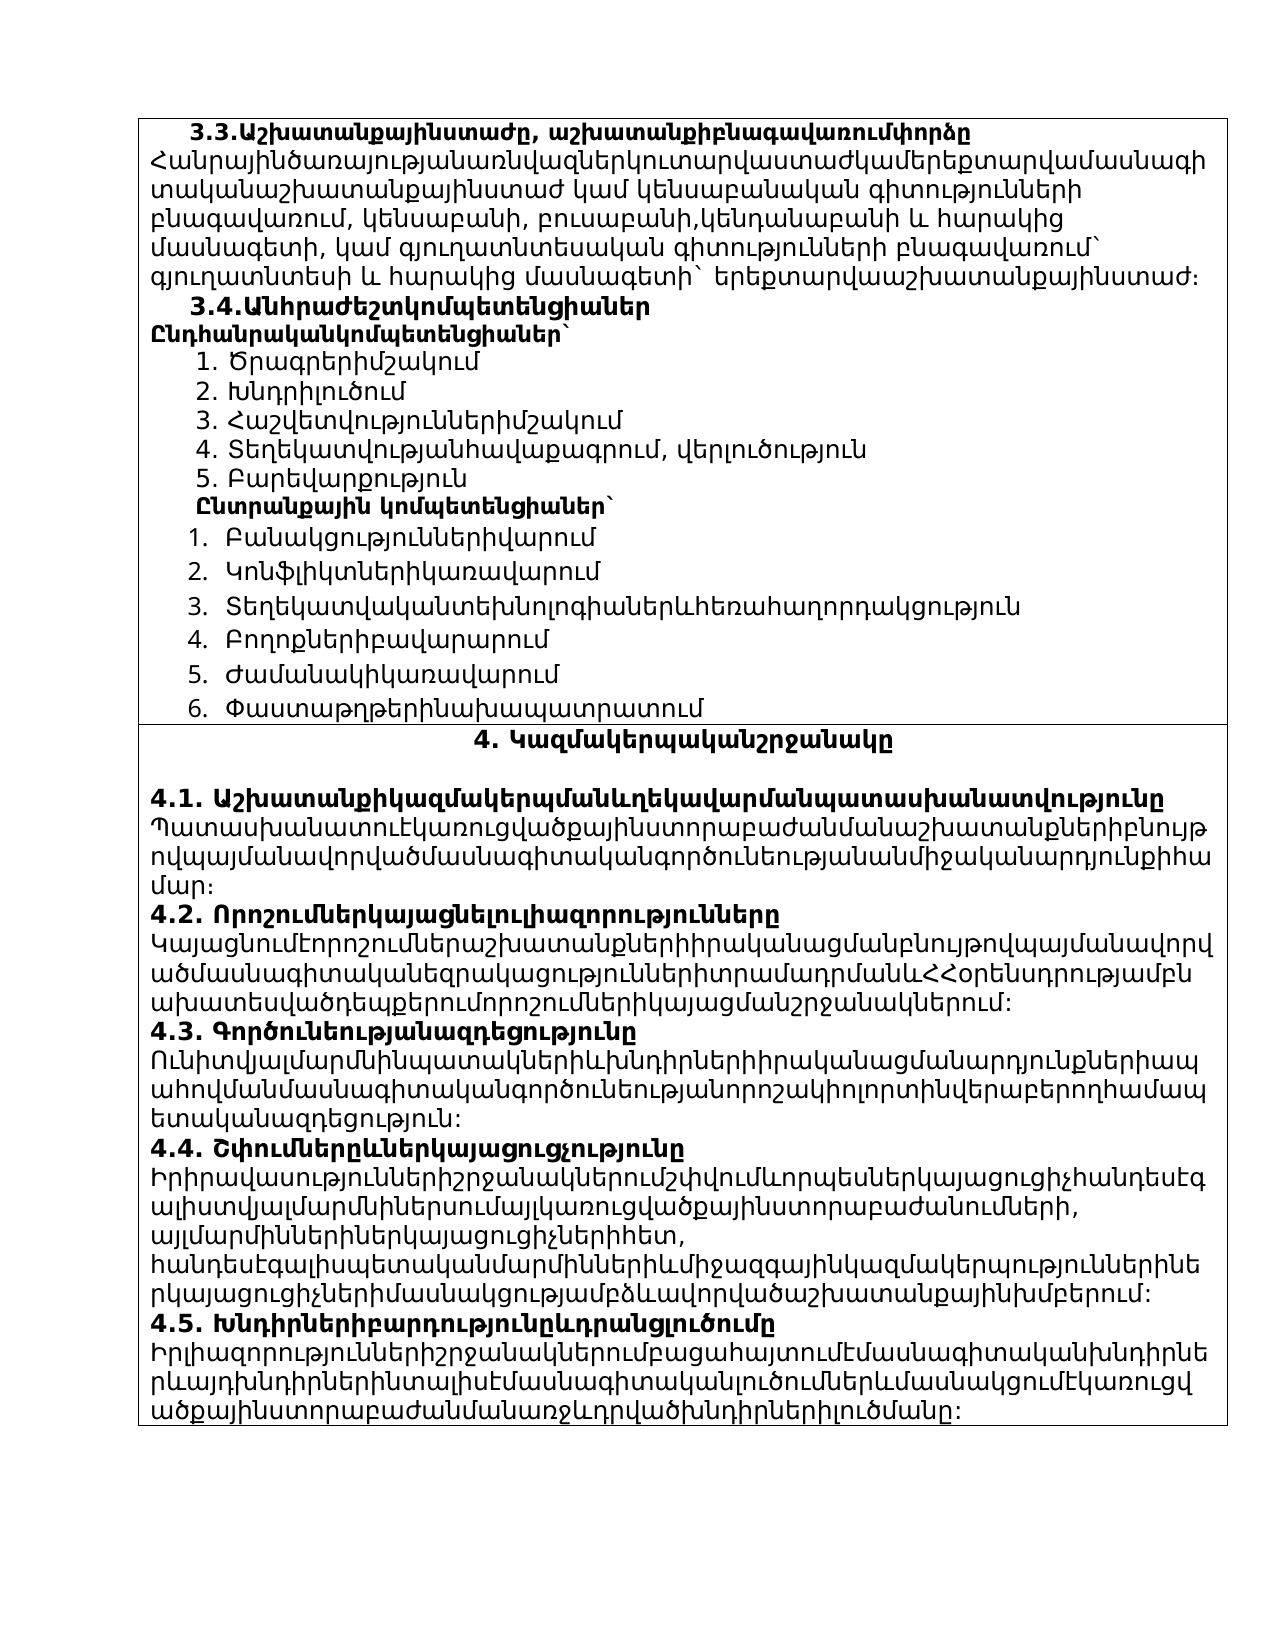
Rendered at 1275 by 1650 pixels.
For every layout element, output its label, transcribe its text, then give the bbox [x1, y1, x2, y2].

table_cell 4. Կազմակերպականշրջանակը 4.1. Աշխատանքիկազմակերպմանևղեկավարմանպատասխանատվությունը Պատասխանատուէկառուցվածքայինստորաբաժանմանաշխատանքներիբնույթովպայմանավորվածմասնագիտականգործունեությանանմիջականարդյունքիհամար։ 4.2. Որոշումներկայացնելուլիազորությունները ԿայացնումէորոշումներաշխատանքներիիրականացմանբնույթովպայմանավորվածմասնագիտականեզրակացություններիտրամադրմանևՀՀօրենսդրությամբնախատեսվածդեպքերումորոշումներիկայացմանշրջանակներում: 4.3. Գործունեությանազդեցությունը Ունիտվյալմարմնինպատակներիևխնդիրներիիրականացմանարդյունքներիապահովմանմասնագիտականգործունեությանորոշակիոլորտինվերաբերողհամապետականազդեցություն: 4.4. Շփումներըևներկայացուցչությունը Իրիրավասություններիշրջանակներումշփվումևորպեսներկայացուցիչհանդեսէգալիստվյալմարմնիներսումայլկառուցվածքայինստորաբաժանումների, այլմարմիններիներկայացուցիչներիհետ, հանդեսէգալիսպետականմարմիններիևմիջազգայինկազմակերպություններիներկայացուցիչներիմասնակցությամբձևավորվածաշխատանքայինխմբերում: 4.5. Խնդիրներիբարդությունըևդրանցլուծումը Իրլիազորություններիշրջանակներումբացահայտումէմասնագիտականխնդիրներևայդխնդիրներինտալիսէմասնագիտականլուծումներևմասնակցումէկառուցվածքայինստորաբաժանմանառջևդրվածխնդիրներիլուծմանը: [139, 725, 1227, 1425]
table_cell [139, 119, 1227, 724]
